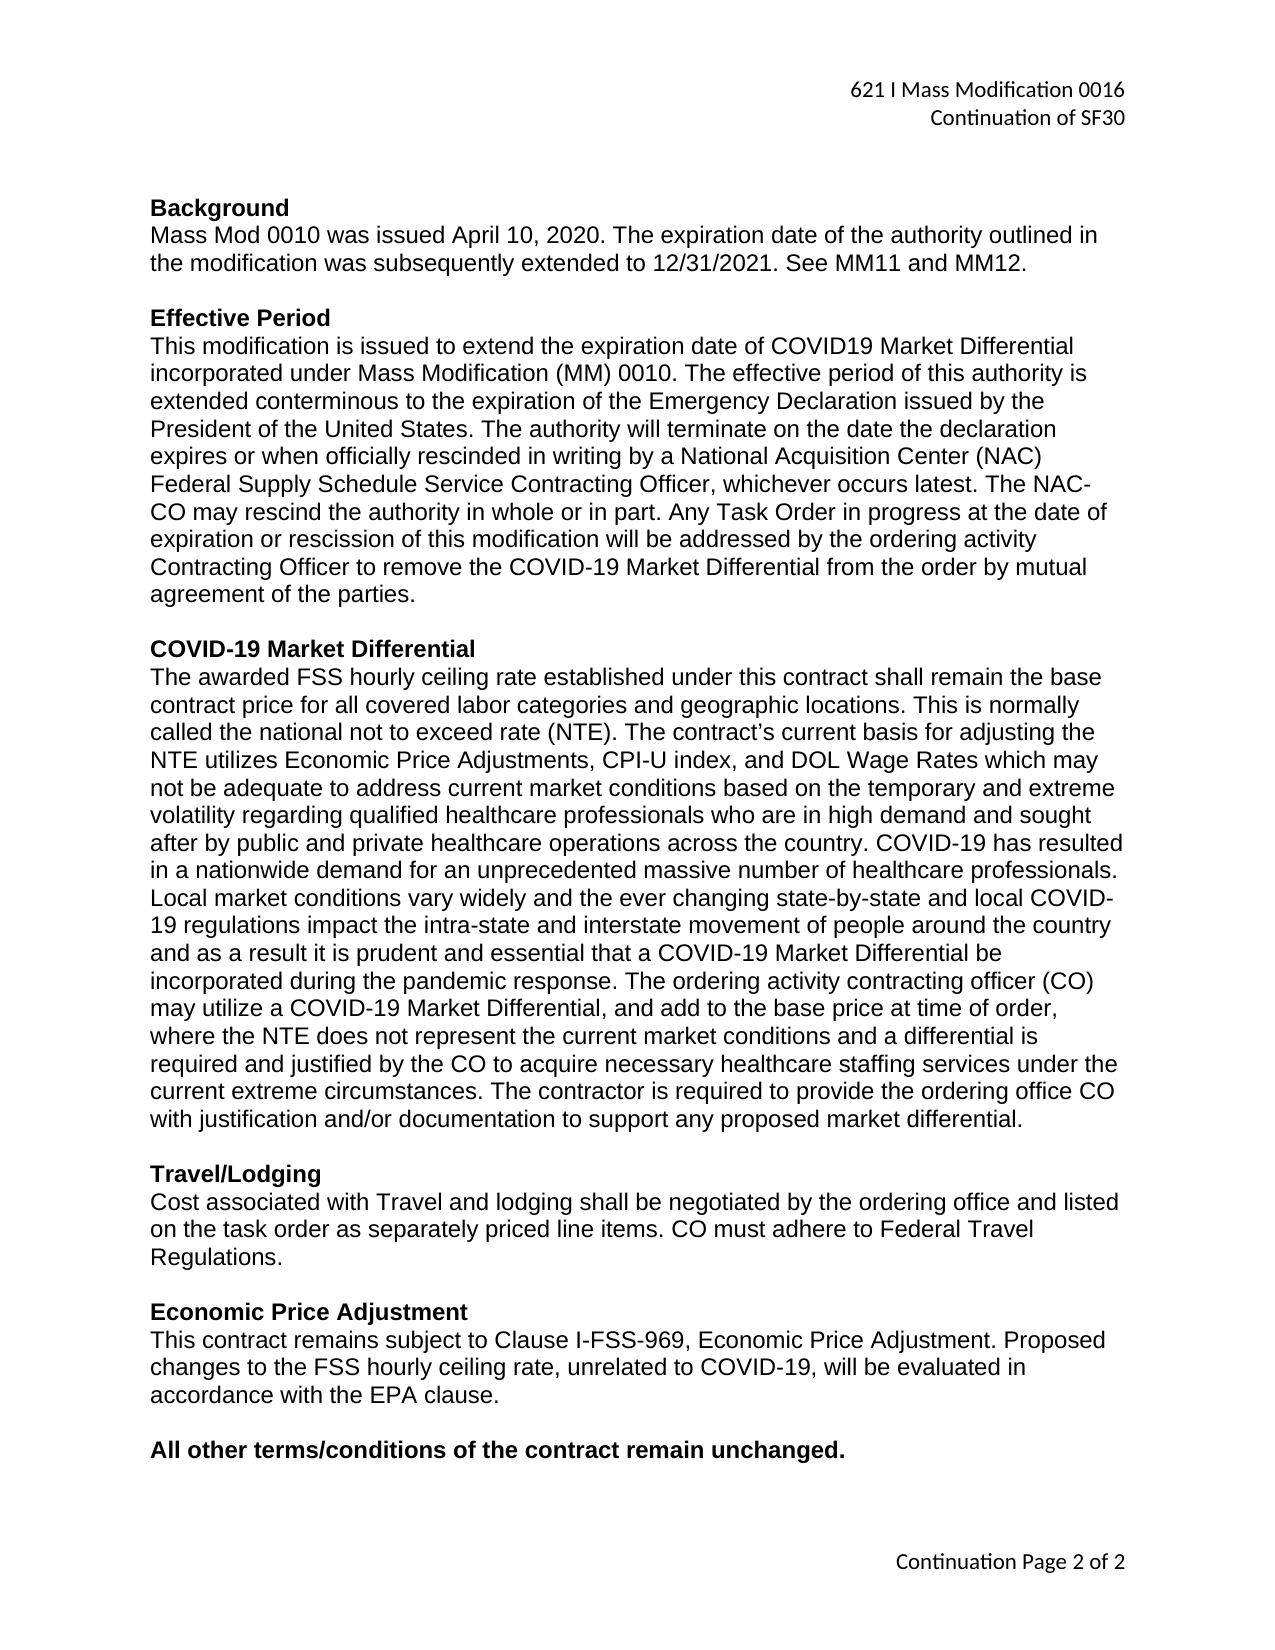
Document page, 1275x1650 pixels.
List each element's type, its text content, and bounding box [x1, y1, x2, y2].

text Travel/Lodging [150, 1160, 1125, 1187]
text Mass Mod 0010 was issued April 10, 2020. The expiration date of the authority outlined in the modification was subsequently extended to 12/31/2021. See MM11 and MM12. [150, 221, 1125, 277]
text Economic Price Adjustment [150, 1298, 1125, 1326]
text All other terms/conditions of the contract remain unchanged. [150, 1436, 1125, 1463]
text This modification is issued to extend the expiration date of COVID19 Market Differential incorporated under Mass Modification (MM) 0010. The effective period of this authority is extended conterminous to the expiration of the Emergency Declaration issued by the President of the United States. The authority will terminate on the date the declaration expires or when officially rescinded in writing by a National Acquisition Center (NAC) Federal Supply Schedule Service Contracting Officer, whichever occurs latest. The NAC-CO may rescind the authority in whole or in part. Any Task Order in progress at the date of expiration or rescission of this modification will be addressed by the ordering activity Contracting Officer to remove the COVID-19 Market Differential from the order by mutual agreement of the parties. [150, 332, 1125, 608]
text This contract remains subject to Clause I-FSS-969, Economic Price Adjustment. Proposed changes to the FSS hourly ceiling rate, unrelated to COVID-19, will be evaluated in accordance with the EPA clause. [150, 1326, 1125, 1408]
text The awarded FSS hourly ceiling rate established under this contract shall remain the base contract price for all covered labor categories and geographic locations. This is normally called the national not to exceed rate (NTE). The contract’s current basis for adjusting the NTE utilizes Economic Price Adjustments, CPI-U index, and DOL Wage Rates which may not be adequate to address current market conditions based on the temporary and extreme volatility regarding qualified healthcare professionals who are in high demand and sought after by public and private healthcare operations across the country. COVID-19 has resulted in a nationwide demand for an unprecedented massive number of healthcare professionals. Local market conditions vary widely and the ever changing state-by-state and local COVID-19 regulations impact the intra-state and interstate movement of people around the country and as a result it is prudent and essential that a COVID-19 Market Differential be incorporated during the pandemic response. The ordering activity contracting officer (CO) may utilize a COVID-19 Market Differential, and add to the base price at time of order, where the NTE does not represent the current market conditions and a differential is required and justified by the CO to acquire necessary healthcare staffing services under the current extreme circumstances. The contractor is required to provide the ordering office CO with justification and/or documentation to support any proposed market differential. [150, 663, 1125, 1132]
text COVID-19 Market Differential [150, 635, 1125, 663]
text Effective Period [150, 304, 1125, 332]
text Background [150, 194, 1125, 221]
text Cost associated with Travel and lodging shall be negotiated by the ordering office and listed on the task order as separately priced line items. CO must adhere to Federal Travel Regulations. [150, 1187, 1125, 1270]
